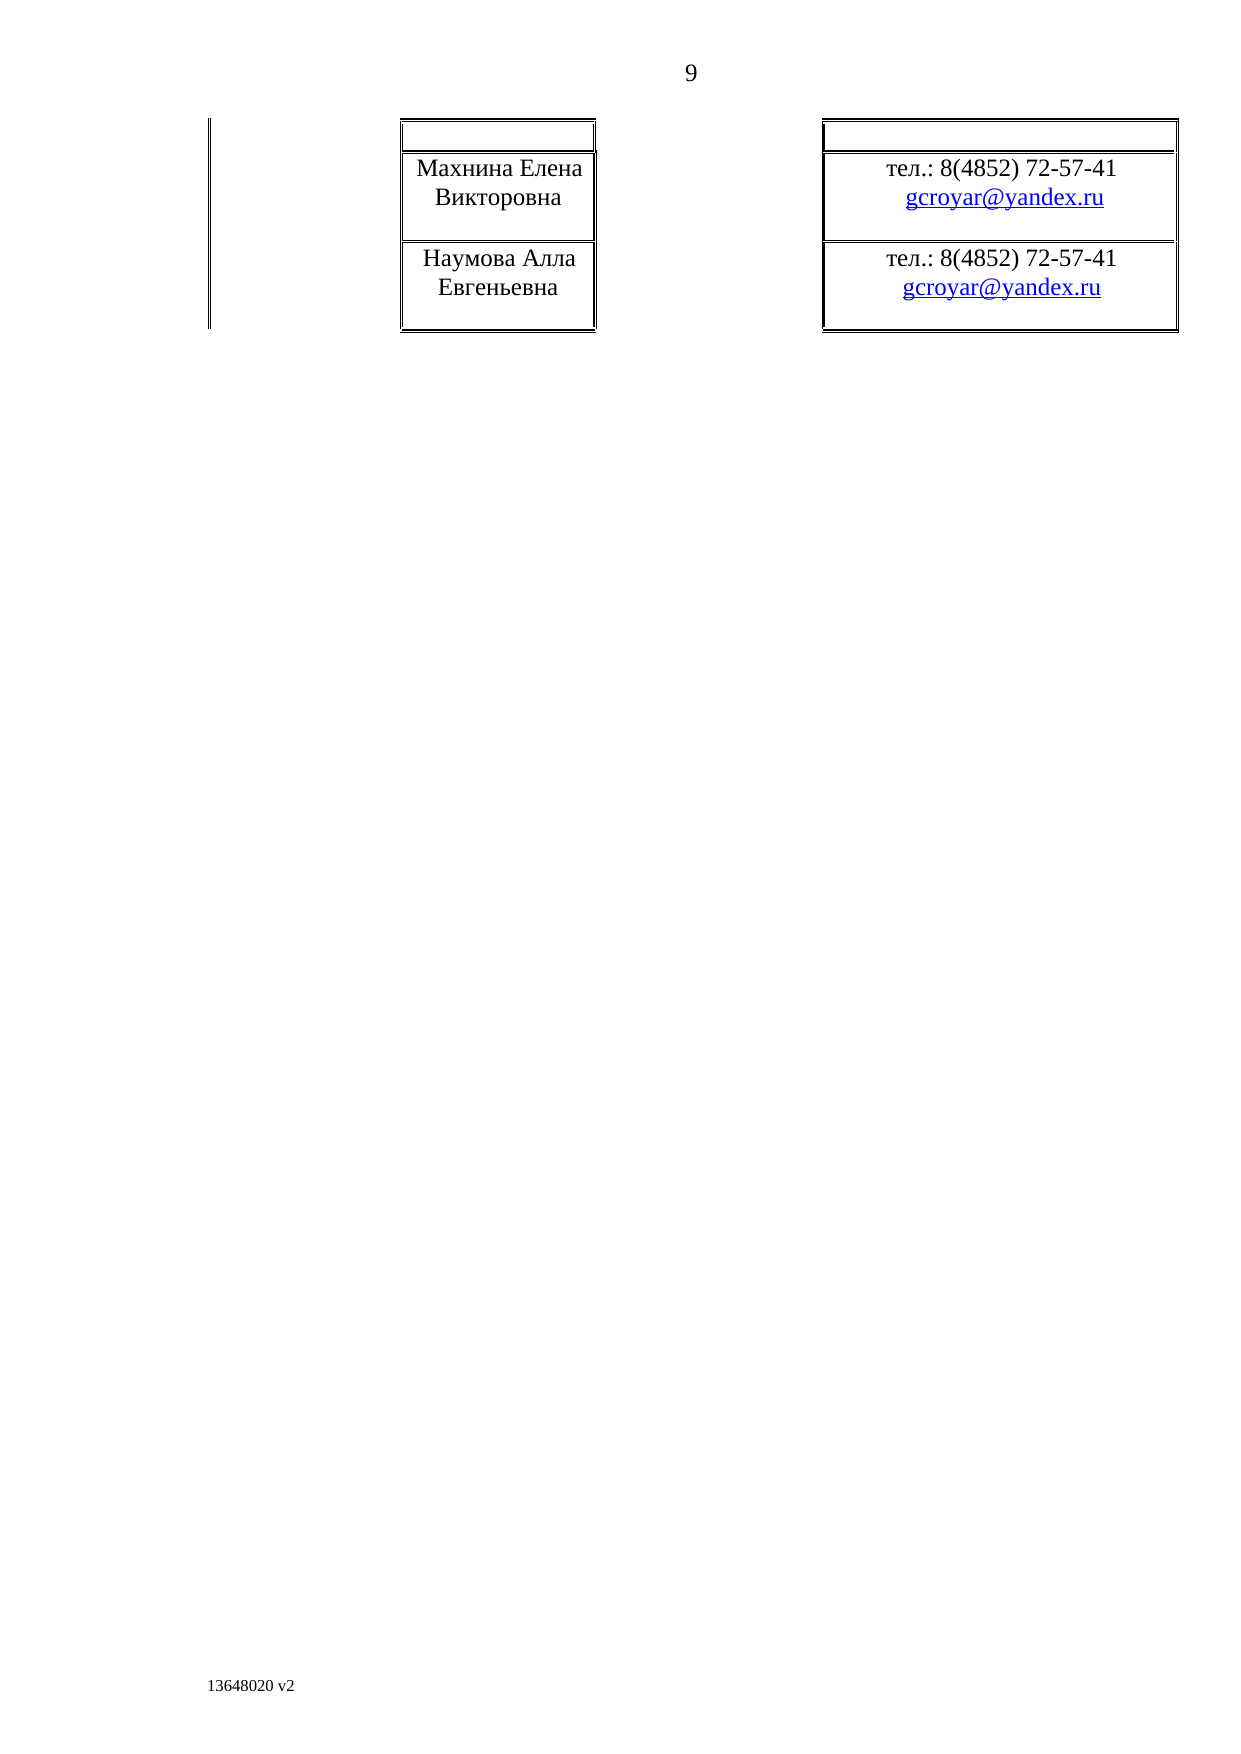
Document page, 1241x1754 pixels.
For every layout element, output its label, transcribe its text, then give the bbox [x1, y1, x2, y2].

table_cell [401, 120, 595, 150]
table_cell Махнина Елена Викторовна [403, 154, 593, 239]
table_cell Наумова Алла Евгеньевна [401, 243, 595, 329]
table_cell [825, 150, 1176, 239]
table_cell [823, 122, 1176, 150]
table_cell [823, 240, 1176, 329]
